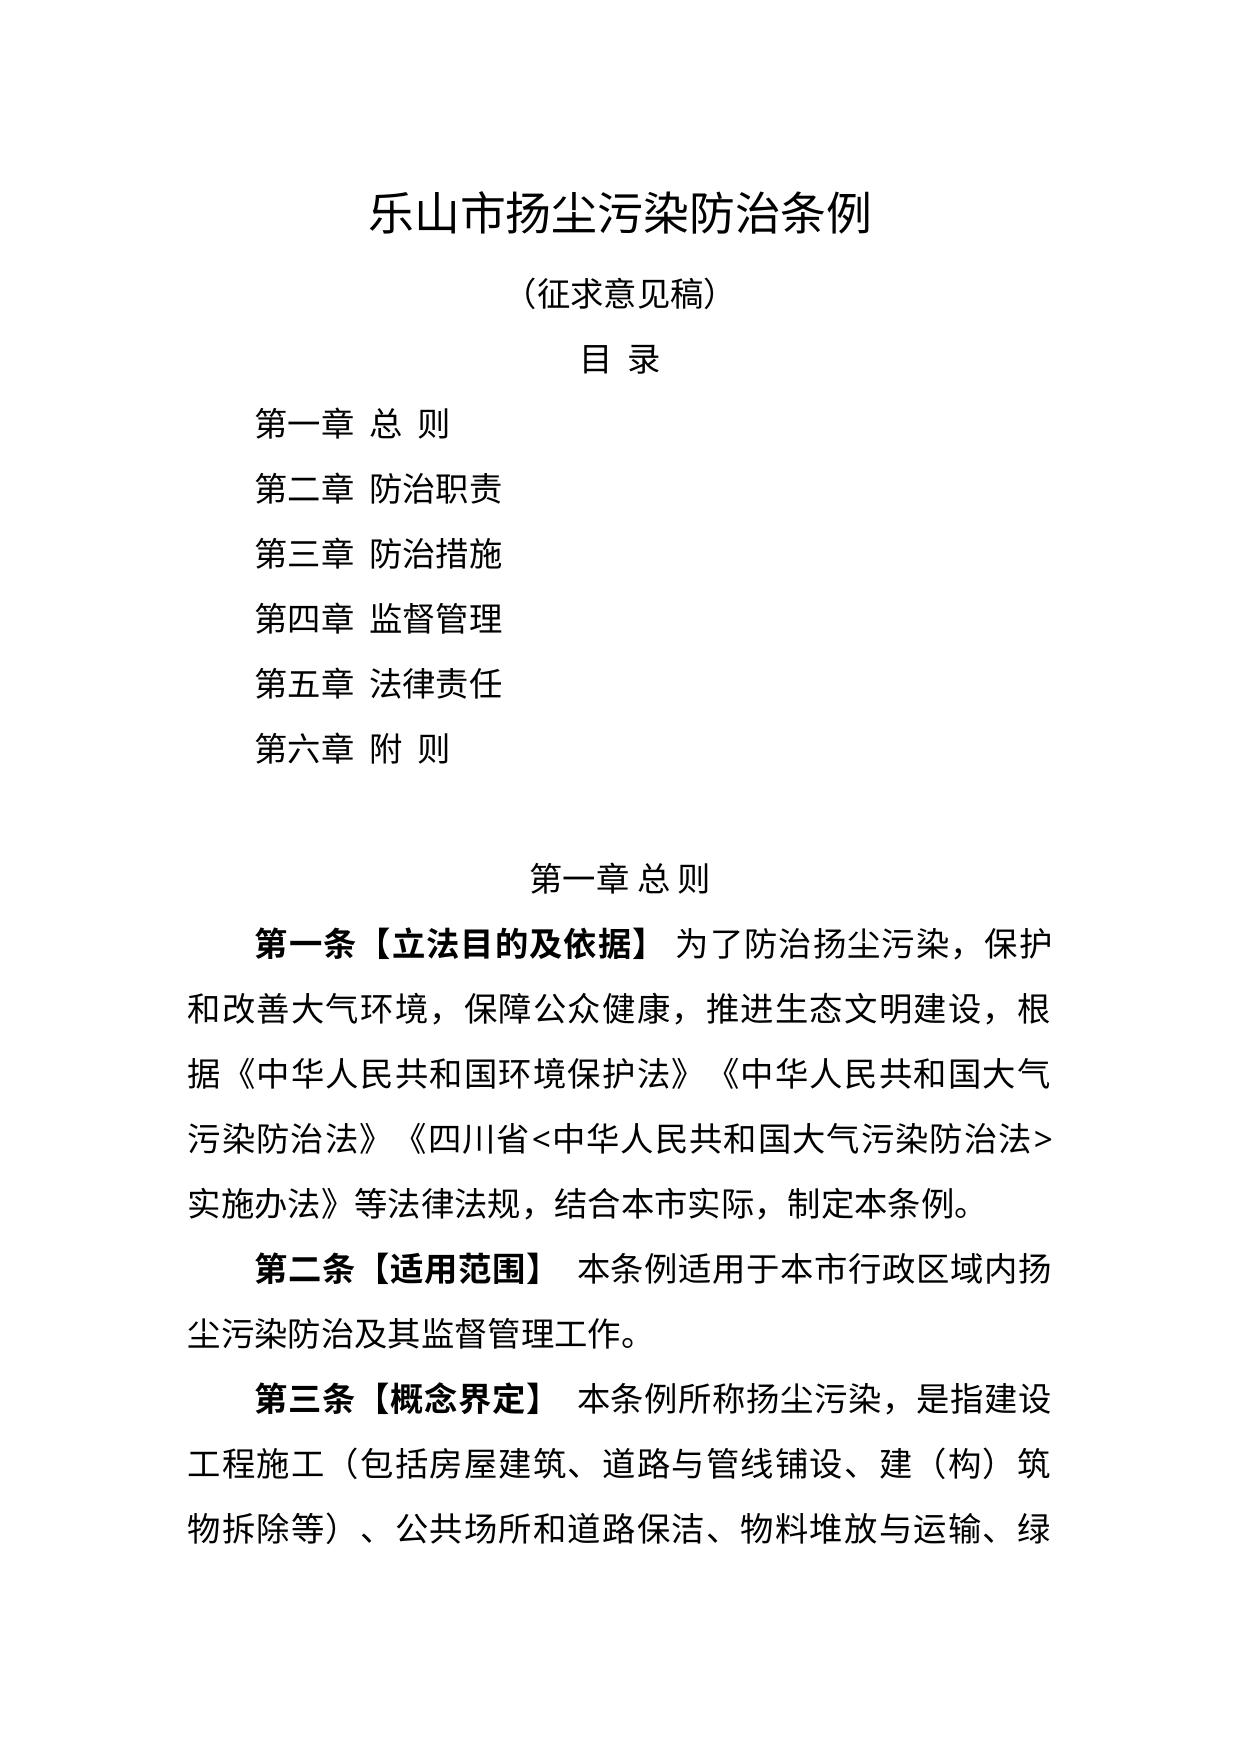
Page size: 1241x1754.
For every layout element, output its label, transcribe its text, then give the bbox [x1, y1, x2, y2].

text 第一章 总 则 [254, 389, 1053, 454]
text 第二章 防治职责 [254, 454, 1053, 519]
text 第四章 监督管理 [254, 584, 1053, 649]
text 目 录 [187, 324, 1053, 389]
text 第五章 法律责任 [254, 649, 1053, 714]
text 第一条【立法目的及依据】 为了防治扬尘污染，保护和改善大气环境，保障公众健康，推进生态文明建设，根据《中华人民共和国环境保护法》《中华人民共和国大气污染防治法》《四川省<中华人民共和国大气污染防治法>实施办法》等法律法规，结合本市实际，制定本条例。 [187, 909, 1053, 1234]
text 第三章 防治措施 [254, 519, 1053, 584]
text 第一章 总 则 [187, 844, 1053, 909]
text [187, 1364, 1053, 1559]
text 第六章 附 则 [254, 714, 1053, 779]
text 第二条【适用范围】 本条例适用于本市行政区域内扬尘污染防治及其监督管理工作。 [187, 1234, 1053, 1364]
text （征求意见稿） [187, 259, 1053, 324]
text 乐山市扬尘污染防治条例 [187, 162, 1053, 259]
